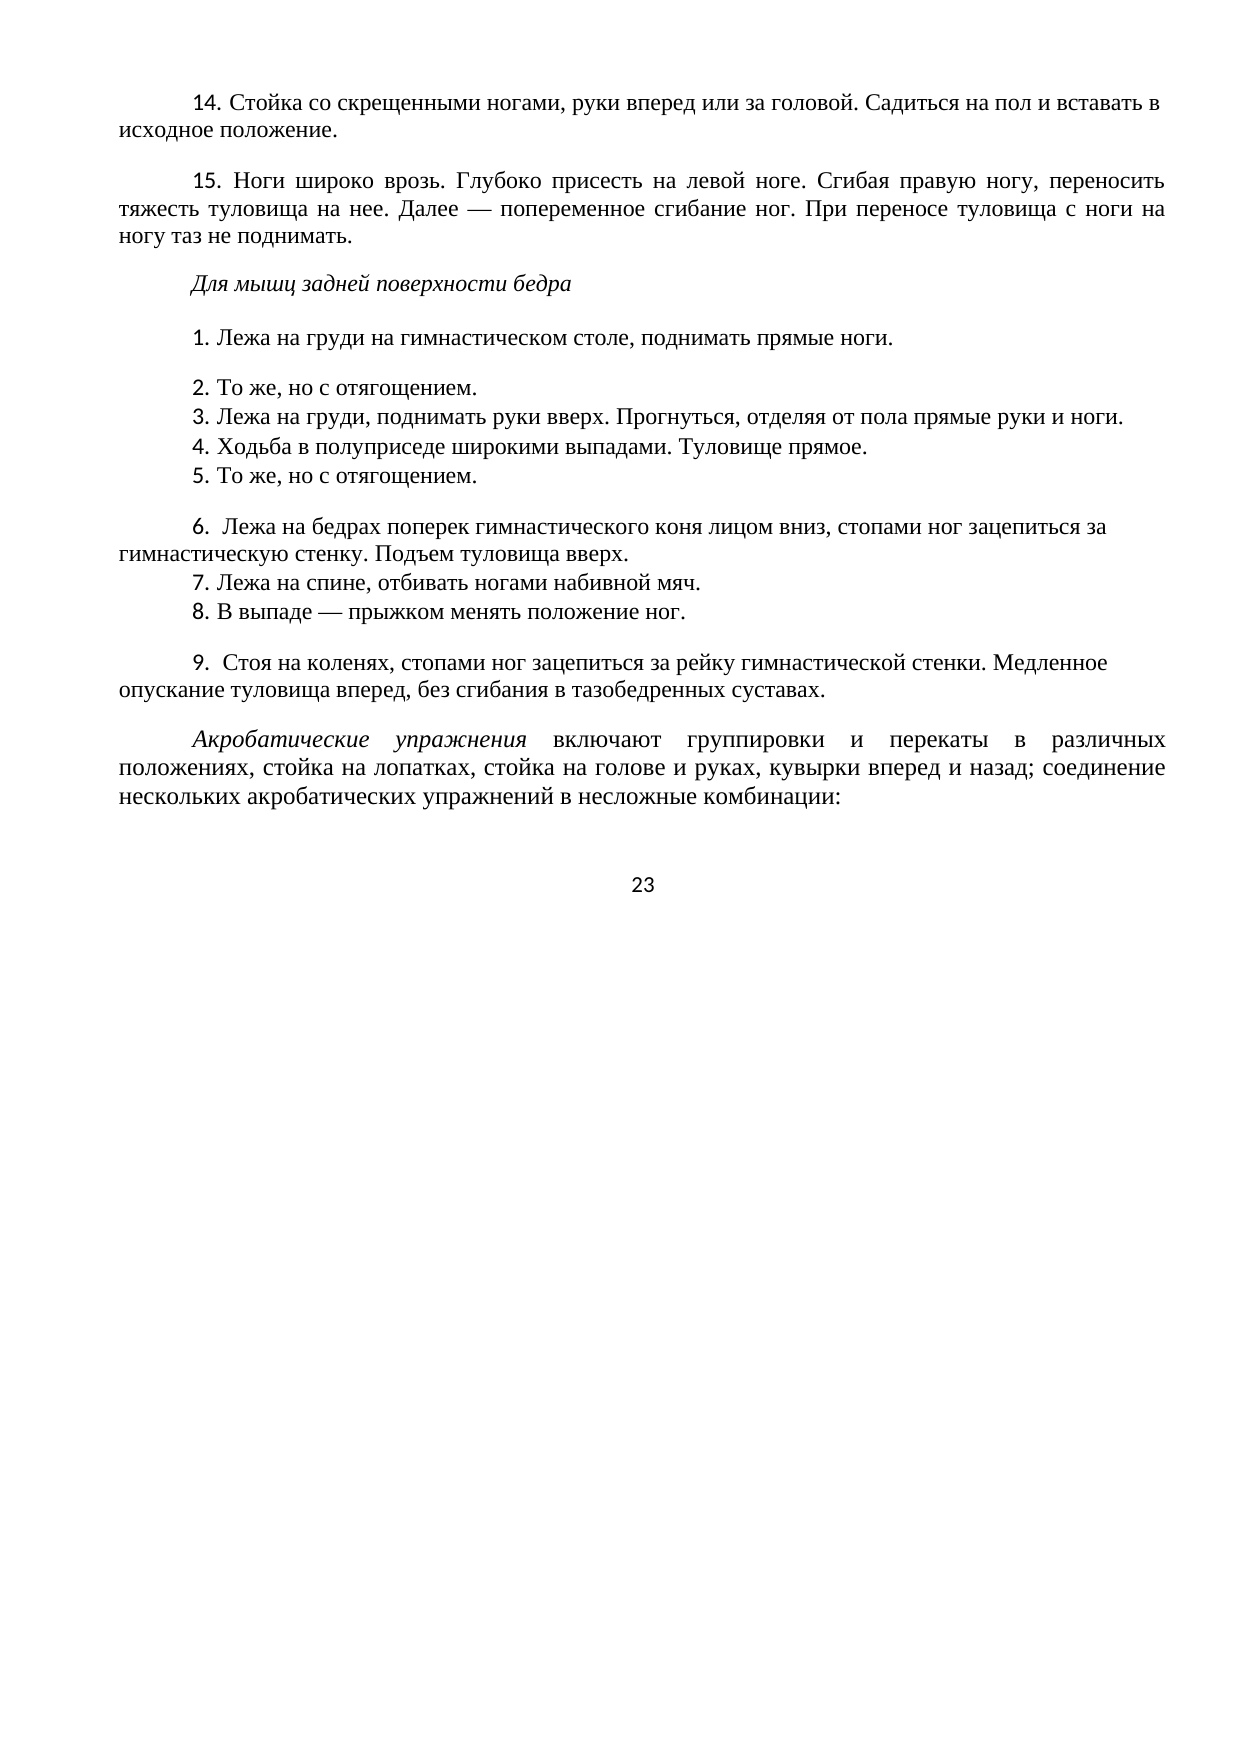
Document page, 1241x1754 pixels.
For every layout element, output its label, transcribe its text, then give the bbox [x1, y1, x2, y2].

list Лежа на груди, поднимать руки вверх. Прогнуться, отделяя от пола прямые руки и ноги. [192, 401, 1167, 431]
list Лежа на груди на гимнастическом столе, поднимать прямые ноги. [192, 322, 1167, 351]
list То же, но с отягощением. [192, 460, 1167, 489]
list Стоя на коленях, стопами ног зацепиться за рейку гимнастической стенки. Медленное опускание туловища вперед, без сгибания в тазобедренных суставах. [119, 647, 1167, 703]
list Ноги широко врозь. Глубоко присесть на левой ноге. Сгибая правую ногу, переносить тяжесть туловища на нее. Далее — попеременное сгибание ног. При переносе туловища с ноги на ногу таз не поднимать. [119, 166, 1167, 248]
text Акробатические упражнения включают группировки и перекаты в различных положениях, стойка на лопатках, стойка на голове и руках, кувырки вперед и назад; соединение нескольких акробатических упражнений в несложные комбинации: [119, 725, 1167, 809]
list Стойка со скрещенными ногами, руки вперед или за головой. Садиться на пол и вставать в исходное положение. [119, 88, 1167, 143]
list То же, но с отягощением. [192, 372, 1167, 401]
list Лежа на бедрах поперек гимнастического коня лицом вниз, стопами ног зацепиться за гимнастическую стенку. Подъем туловища вверх. [119, 511, 1167, 567]
list Лежа на спине, отбивать ногами набивной мяч. [192, 567, 1167, 596]
list В выпаде — прыжком менять положение ног. [192, 596, 1167, 626]
list Ходьба в полуприседе широкими выпадами. Туловище прямое. [192, 431, 1167, 460]
text 23 [119, 870, 1167, 898]
text Для мышц задней поверхности бедра [192, 269, 1167, 297]
